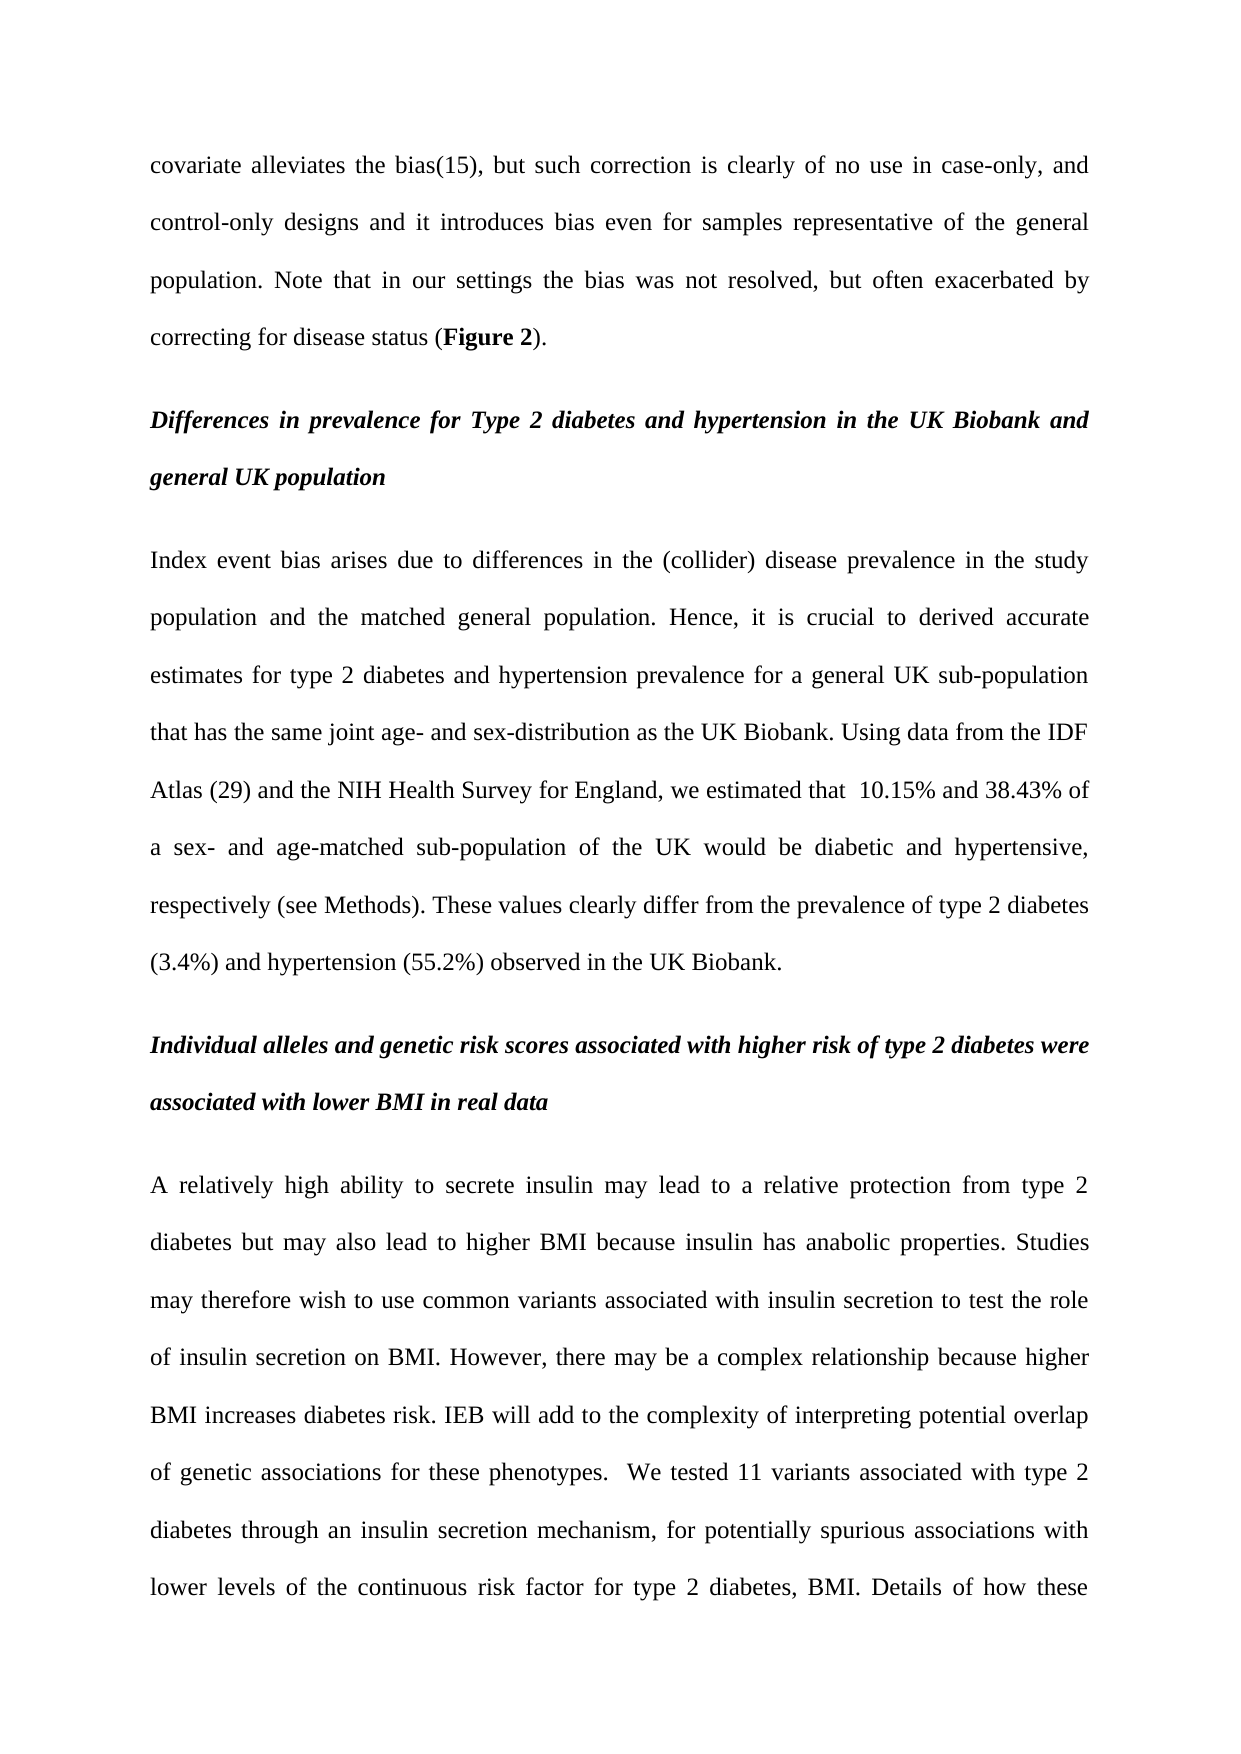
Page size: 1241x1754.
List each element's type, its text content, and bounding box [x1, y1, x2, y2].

text Differences in prevalence for Type 2 diabetes and hypertension in the UK Biobank and general UK population [150, 405, 1090, 491]
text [150, 1170, 1090, 1601]
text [150, 150, 1090, 351]
text Individual alleles and genetic risk scores associated with higher risk of type 2 diabetes were associated with lower BMI in real data [150, 1030, 1090, 1116]
text Index event bias arises due to differences in the (collider) disease prevalence in the study population and the matched general population. Hence, it is crucial to derived accurate estimates for type 2 diabetes and hypertension prevalence for a general UK sub-population that has the same joint age- and sex-distribution as the UK Biobank. Using data from the IDF Atlas (29) and the NIH Health Survey for England, we estimated that 10.15% and 38.43% of a sex- and age-matched sub-population of the UK would be diabetic and hypertensive, respectively (see Methods). These values clearly differ from the prevalence of type 2 diabetes (3.4%) and hypertension (55.2%) observed in the UK Biobank. [150, 545, 1090, 976]
